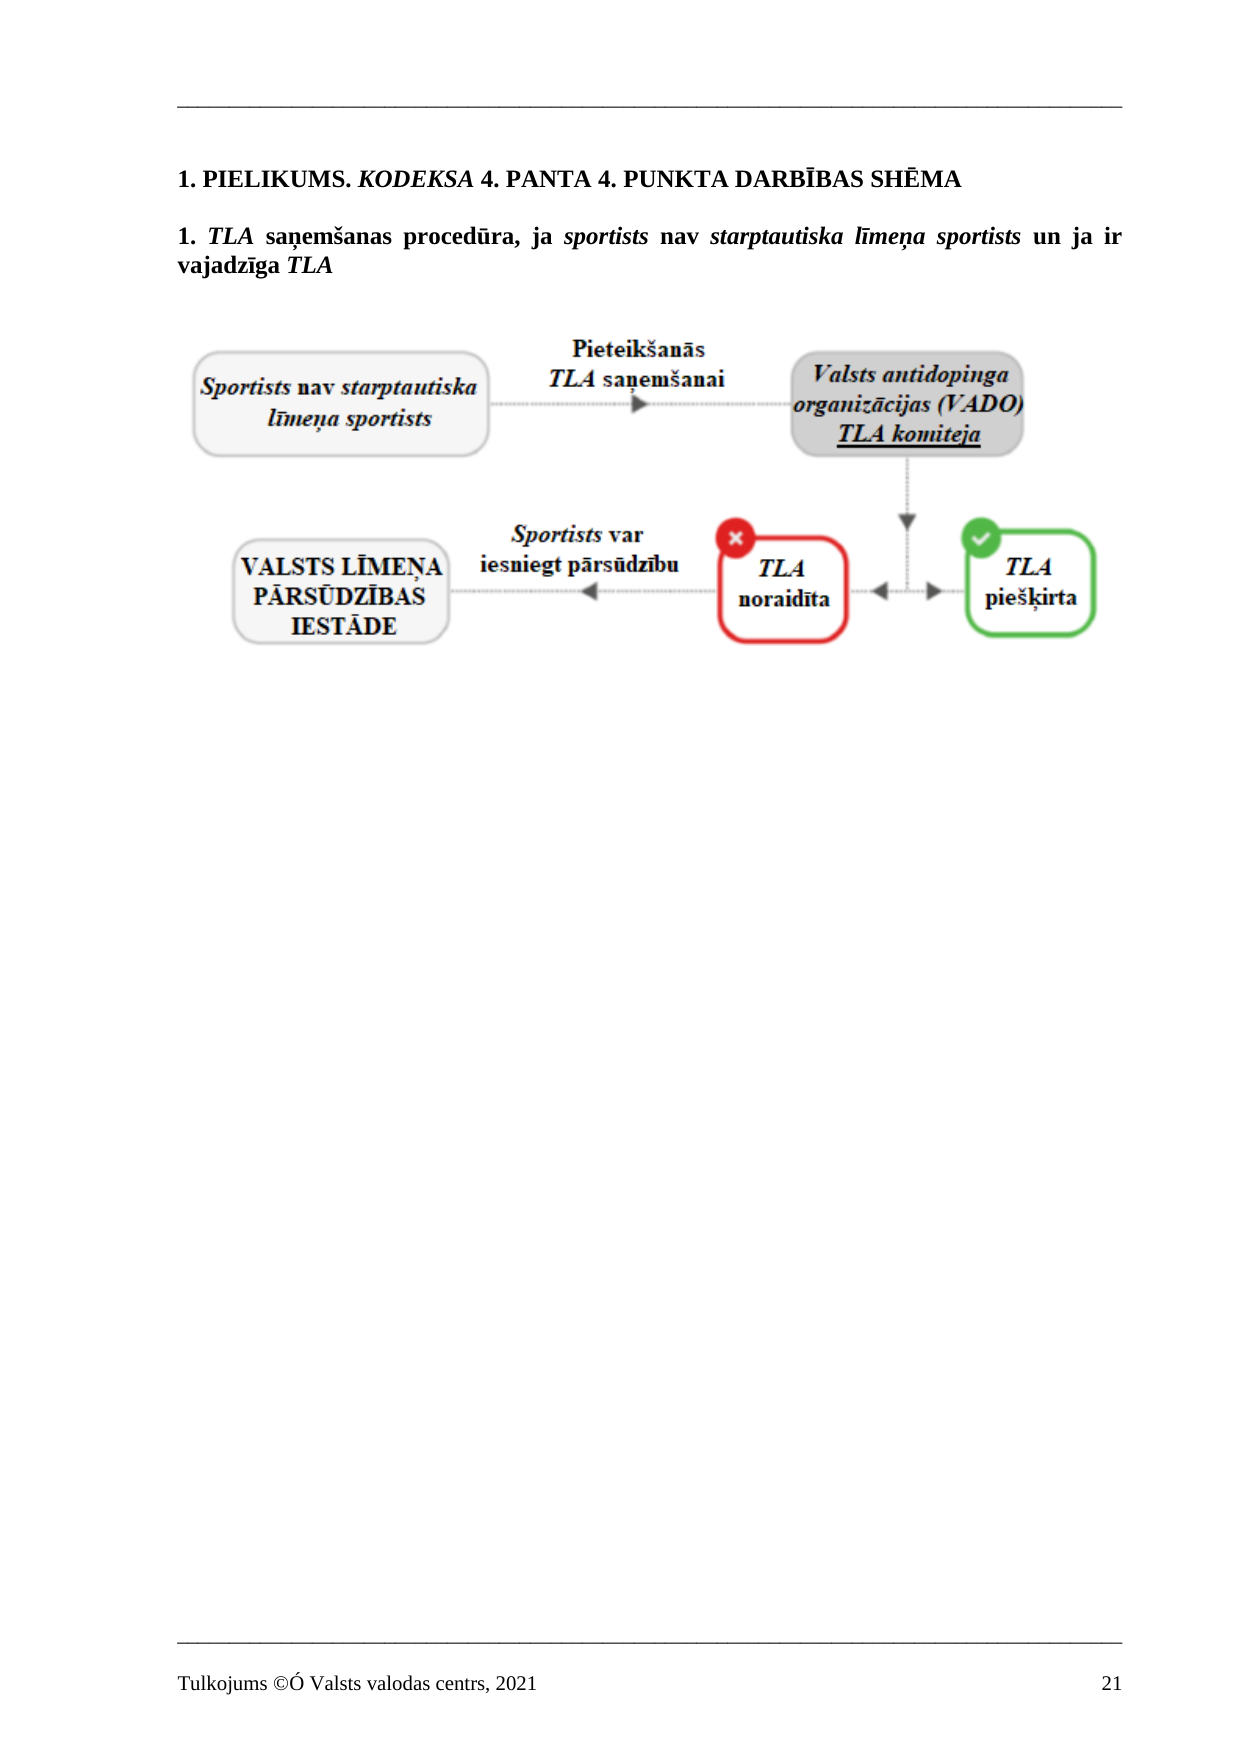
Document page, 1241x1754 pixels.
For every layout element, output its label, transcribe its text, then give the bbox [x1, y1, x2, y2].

subtitle 1. PIELIKUMS. KODEKSA 4. PANTA 4. PUNKTA DARBĪBAS SHĒMA [177, 164, 1122, 193]
text 1. TLA saņemšanas procedūra, ja sportists nav starptautiska līmeņa sportists un ja ir vajadzīga TLA [177, 221, 1122, 279]
picture [185, 307, 1114, 671]
